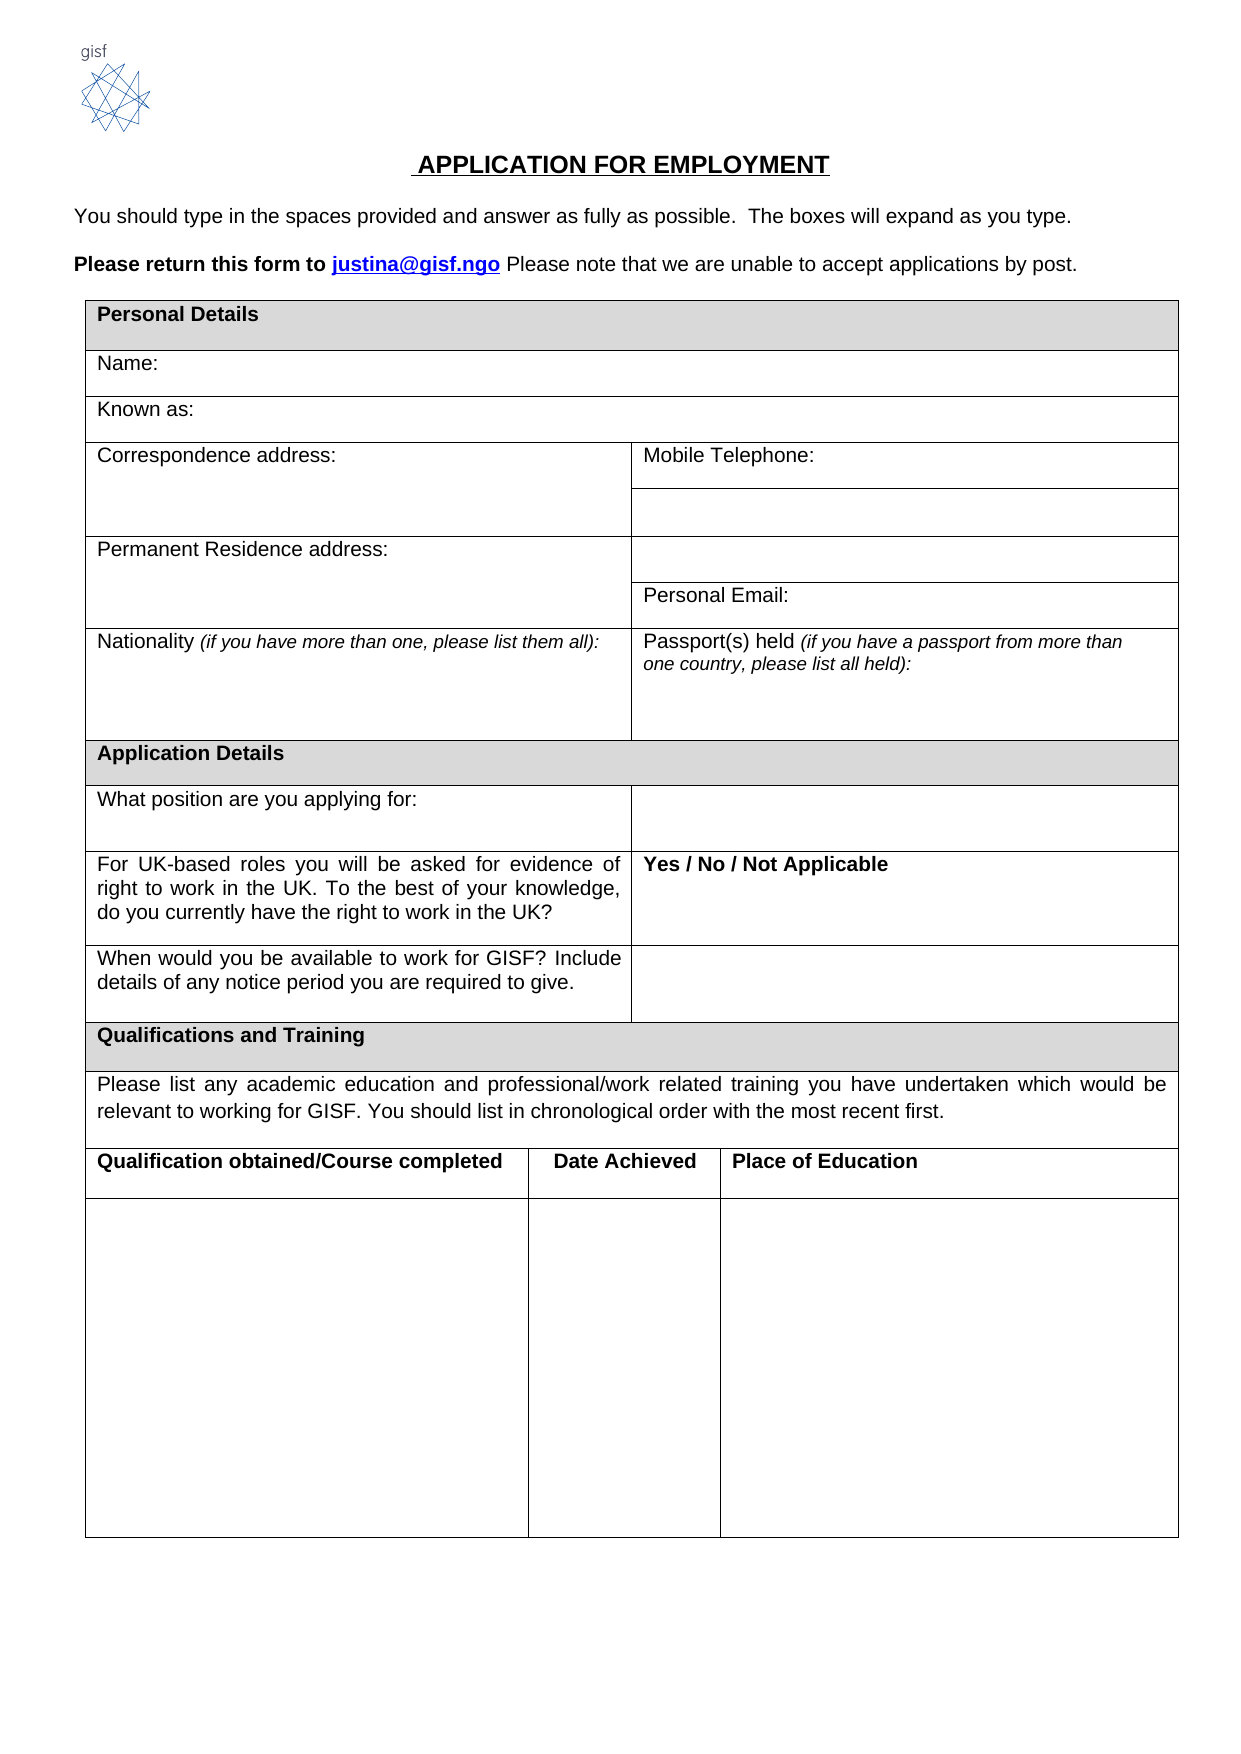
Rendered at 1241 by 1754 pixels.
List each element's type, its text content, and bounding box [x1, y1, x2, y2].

table_cell [632, 946, 1178, 1022]
table_cell Application Details [86, 741, 1178, 785]
table_cell Correspondence address: [86, 443, 631, 536]
table_cell [86, 1199, 528, 1537]
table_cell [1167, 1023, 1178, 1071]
table_cell Place of Education [721, 1149, 1178, 1198]
table_cell Yes / No / Not Applicable [632, 852, 1178, 944]
table_cell [632, 786, 1178, 851]
table_cell [721, 1199, 1178, 1537]
text You should type in the spaces provided and answer as fully as possible. The boxes will expand as you type. [74, 204, 1167, 228]
table_cell [632, 537, 1178, 582]
table_cell Personal Email: [632, 583, 1178, 627]
text Please return this form to justina@gisf.ngo Please note that we are unable to accept applications by post. [74, 252, 1167, 276]
table_cell What position are you applying for: [86, 786, 631, 851]
table_cell Date Achieved [529, 1149, 720, 1198]
table_cell [632, 489, 1178, 536]
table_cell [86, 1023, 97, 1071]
text APPLICATION FOR EMPLOYMENT [74, 150, 1167, 178]
table_cell [529, 1199, 720, 1537]
table_cell Passport(s) held (if you have a passport from more than one country, please list all held): [632, 629, 1178, 739]
picture [81, 44, 150, 132]
table_cell Nationality (if you have more than one, please list them all): [86, 629, 631, 739]
table_header Personal Details [86, 301, 1178, 350]
table_cell For UK-based roles you will be asked for evidence of right to work in the UK. To the best of your knowledge, do you currently have the right to work in the UK? [86, 852, 631, 944]
table_cell Permanent Residence address: [86, 537, 631, 627]
table_cell Qualification obtained/Course completed [86, 1149, 528, 1198]
table_cell Known as: [86, 397, 1178, 442]
table_cell Please list any academic education and professional/work related training you have undertaken which would be relevant to working for GISF. You should list in chronological order with the most recent first. [86, 1072, 1178, 1148]
table_cell Name: [86, 351, 1178, 396]
table_cell Mobile Telephone: [632, 443, 1178, 487]
table_cell When would you be available to work for GISF? Include details of any notice period you are required to give. [86, 946, 631, 1022]
